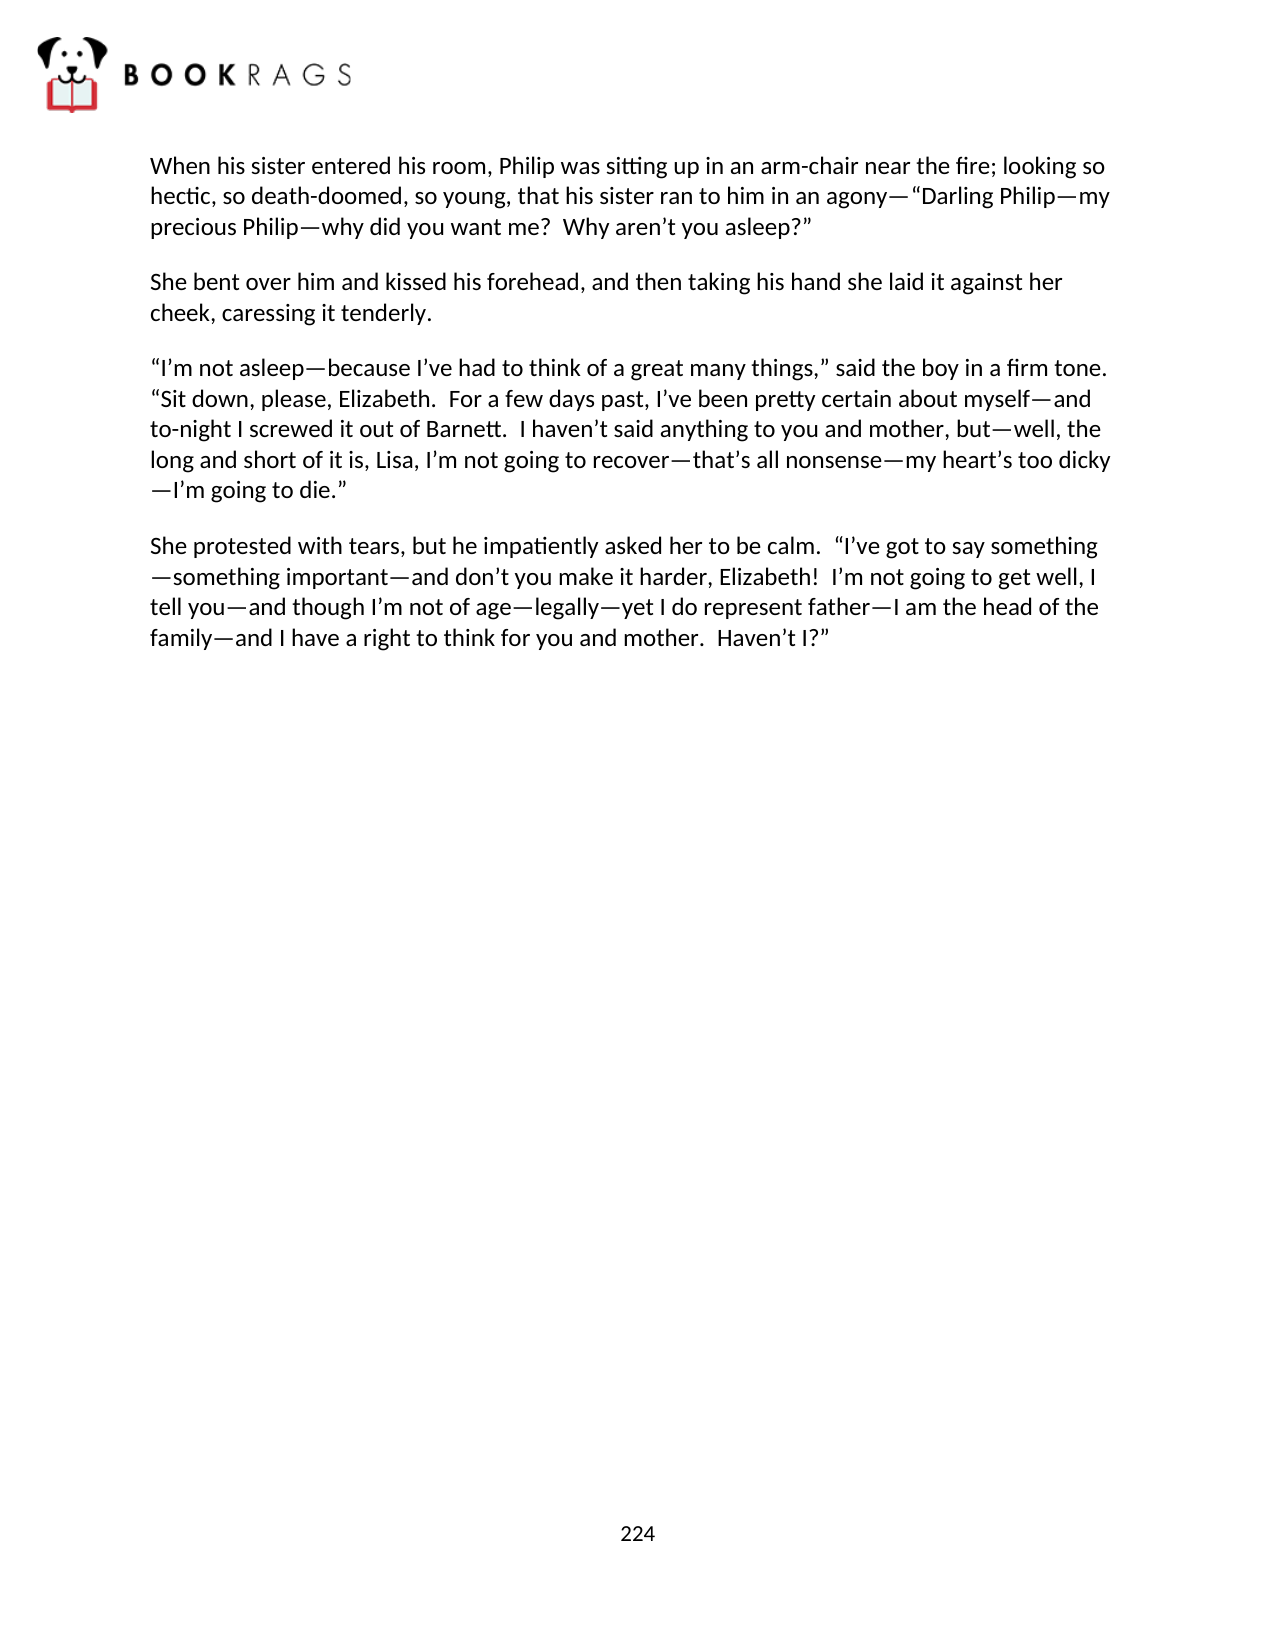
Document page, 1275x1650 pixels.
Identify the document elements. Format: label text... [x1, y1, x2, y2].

text She bent over him and kissed his forehead, and then taking his hand she laid it against her cheek, caressing it tenderly. [150, 267, 1125, 328]
picture [37, 37, 351, 113]
text “I’m not asleep—­because I’ve had to think of a great many things,” said the boy in a firm tone. “Sit down, please, Elizabeth. For a few days past, I’ve been pretty certain about myself—­and to-night I screwed it out of Barnett. I haven’t said anything to you and mother, but—­well, the long and short of it is, Lisa, I’m not going to recover—­that’s all nonsense—­my heart’s too dicky—­I’m going to die.” [150, 353, 1125, 505]
text When his sister entered his room, Philip was sitting up in an arm-chair near the fire; looking so hectic, so death-doomed, so young, that his sister ran to him in an agony—­“Darling Philip—­my precious Philip—­why did you want me? Why aren’t you asleep?” [150, 150, 1125, 242]
text She protested with tears, but he impatiently asked her to be calm. “I’ve got to say something—­something important—­and don’t you make it harder, Elizabeth! I’m not going to get well, I tell you—­and though I’m not of age—­legally—­yet I do represent father—­I am the head of the family—­and I have a right to think for you and mother. Haven’t I?” [150, 530, 1125, 652]
